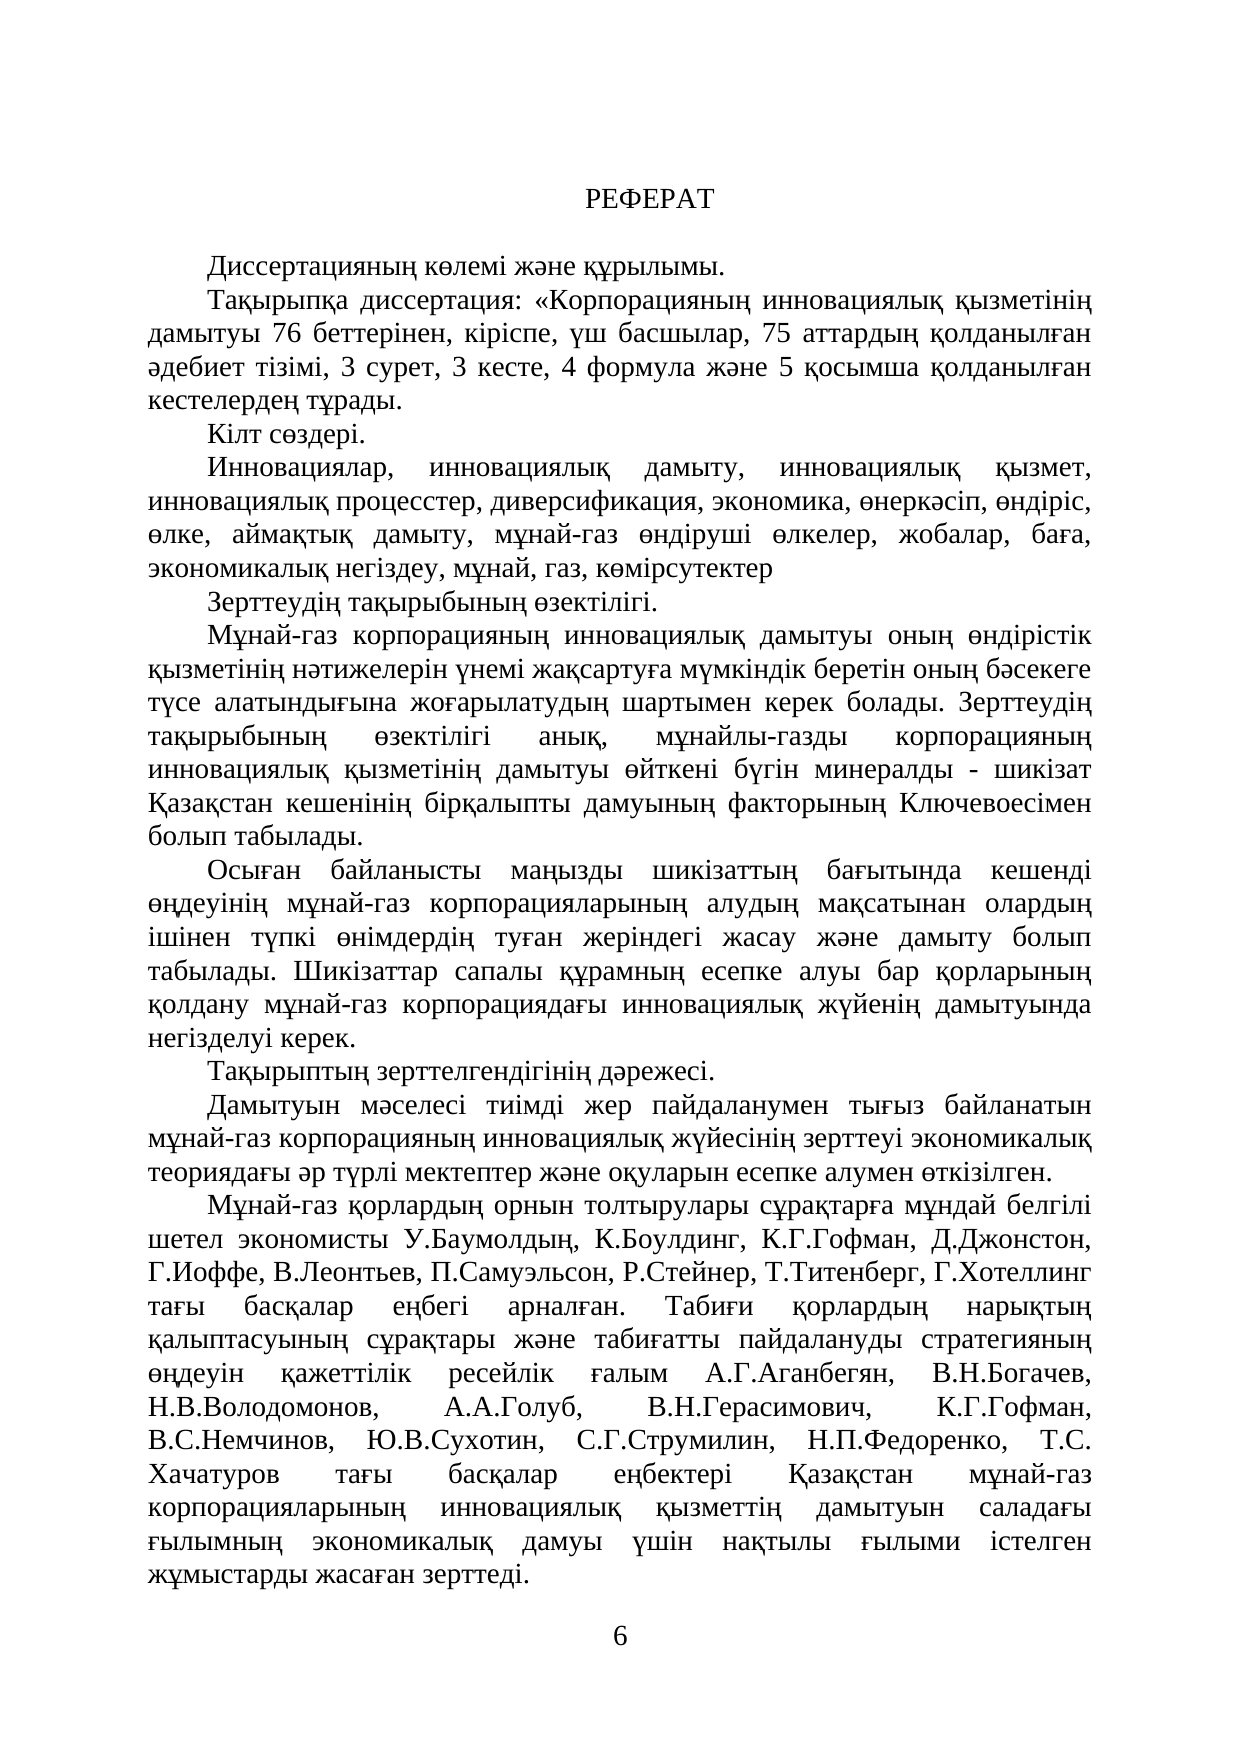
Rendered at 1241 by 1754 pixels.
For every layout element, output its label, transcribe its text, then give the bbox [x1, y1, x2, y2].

text Тақырыптың зерттелгендiгiнiң дәрежесi. [148, 1053, 1092, 1087]
text Тақырыпқа диссертация: «Корпорацияның инновациялық қызметiнiң дамытуы 76 беттерiнен, кiрiспе, үш басшылар, 75 аттардың қолданылған әдебиет тiзiмi, 3 сурет, 3 кесте, 4 формула және 5 қосымша қолданылған кестелердең тұрады. [148, 282, 1092, 416]
text Инновациялар, инновациялық дамыту, инновациялық қызмет, инновациялық процесстер, диверсификация, экономика, өнеркәсiп, өндiрiс, өлке, аймақтық дамыту, мұнай-газ өндiрушi өлкелер, жобалар, баға, экономикалық негiздеу, мұнай, газ, көмiрсутектер [148, 449, 1092, 584]
text Зерттеудiң тақырыбының өзектiлiгi. [148, 584, 1092, 617]
text Мұнай-газ қорлардың орнын толтырулары сұрақтарға мұндай белгiлi шетел экономисты У.Баумолдың, К.Боулдинг, К.Г.Гофман, Д.Джонстон, Г.Иоффе, В.Леонтьев, П.Самуэльсон, Р.Стейнер, Т.Титенберг, Г.Хотеллинг тағы басқалар еңбегi арналған. Табиғи қорлардың нарықтың қалыптасуының сұрақтары және табиғатты пайдалануды стратегияның өңдеуiн қажеттiлiк ресейлiк ғалым А.Г.Аганбегян, В.Н.Богачев, Н.В.Володомонов, А.А.Голуб, В.Н.Герасимович, К.Г.Гофман, В.С.Немчинов, Ю.В.Сухотин, С.Г.Струмилин, Н.П.Федоренко, Т.С. Хачатуров тағы басқалар еңбектерi Қазақстан мұнай-газ корпорацияларының инновациялық қызметтiң дамытуын саладағы ғылымның экономикалық дамуы үшiн нақтылы ғылыми iстелген жұмыстарды жасаған зерттедi. [148, 1187, 1092, 1590]
text РЕФЕРАТ [148, 181, 1092, 215]
text Диссертацияның көлемі және құрылымы. [148, 248, 1092, 282]
text Дамытуын мәселесi тиiмдi жер пайдаланумен тығыз байланатын мұнай-газ корпорацияның инновациялық жүйесiнiң зерттеуi экономикалық теориядағы әр түрлi мектептер және оқуларын есепке алумен өткiзiлген. [148, 1087, 1092, 1187]
text Осыған байланысты маңызды шикiзаттың бағытында кешендi өңдеуiнiң мұнай-газ корпорацияларының алудың мақсатынан олардың iшiнен түпкi өнiмдердiң туған жерiндегi жасау және дамыту болып табылады. Шикiзаттар сапалы құрамның есепке алуы бар қорларының қолдану мұнай-газ корпорациядағы инновациялық жүйенiң дамытуында негiзделуi керек. [148, 852, 1092, 1053]
text Кілт сөздері. [148, 416, 1092, 449]
text Мұнай-газ корпорацияның инновациялық дамытуы оның өндiрiстiк қызметiнiң нәтижелерiн үнемi жақсартуға мүмкiндiк беретiн оның бәсекеге түсе алатындығына жоғарылатудың шартымен керек болады. Зерттеудiң тақырыбының өзектiлiгi анық, мұнайлы-газды корпорацияның инновациялық қызметiнiң дамытуы өйткенi бүгiн минералды - шикiзат Қазақстан кешенiнiң бiрқалыпты дамуының факторының Ключевоесiмен болып табылады. [148, 617, 1092, 852]
